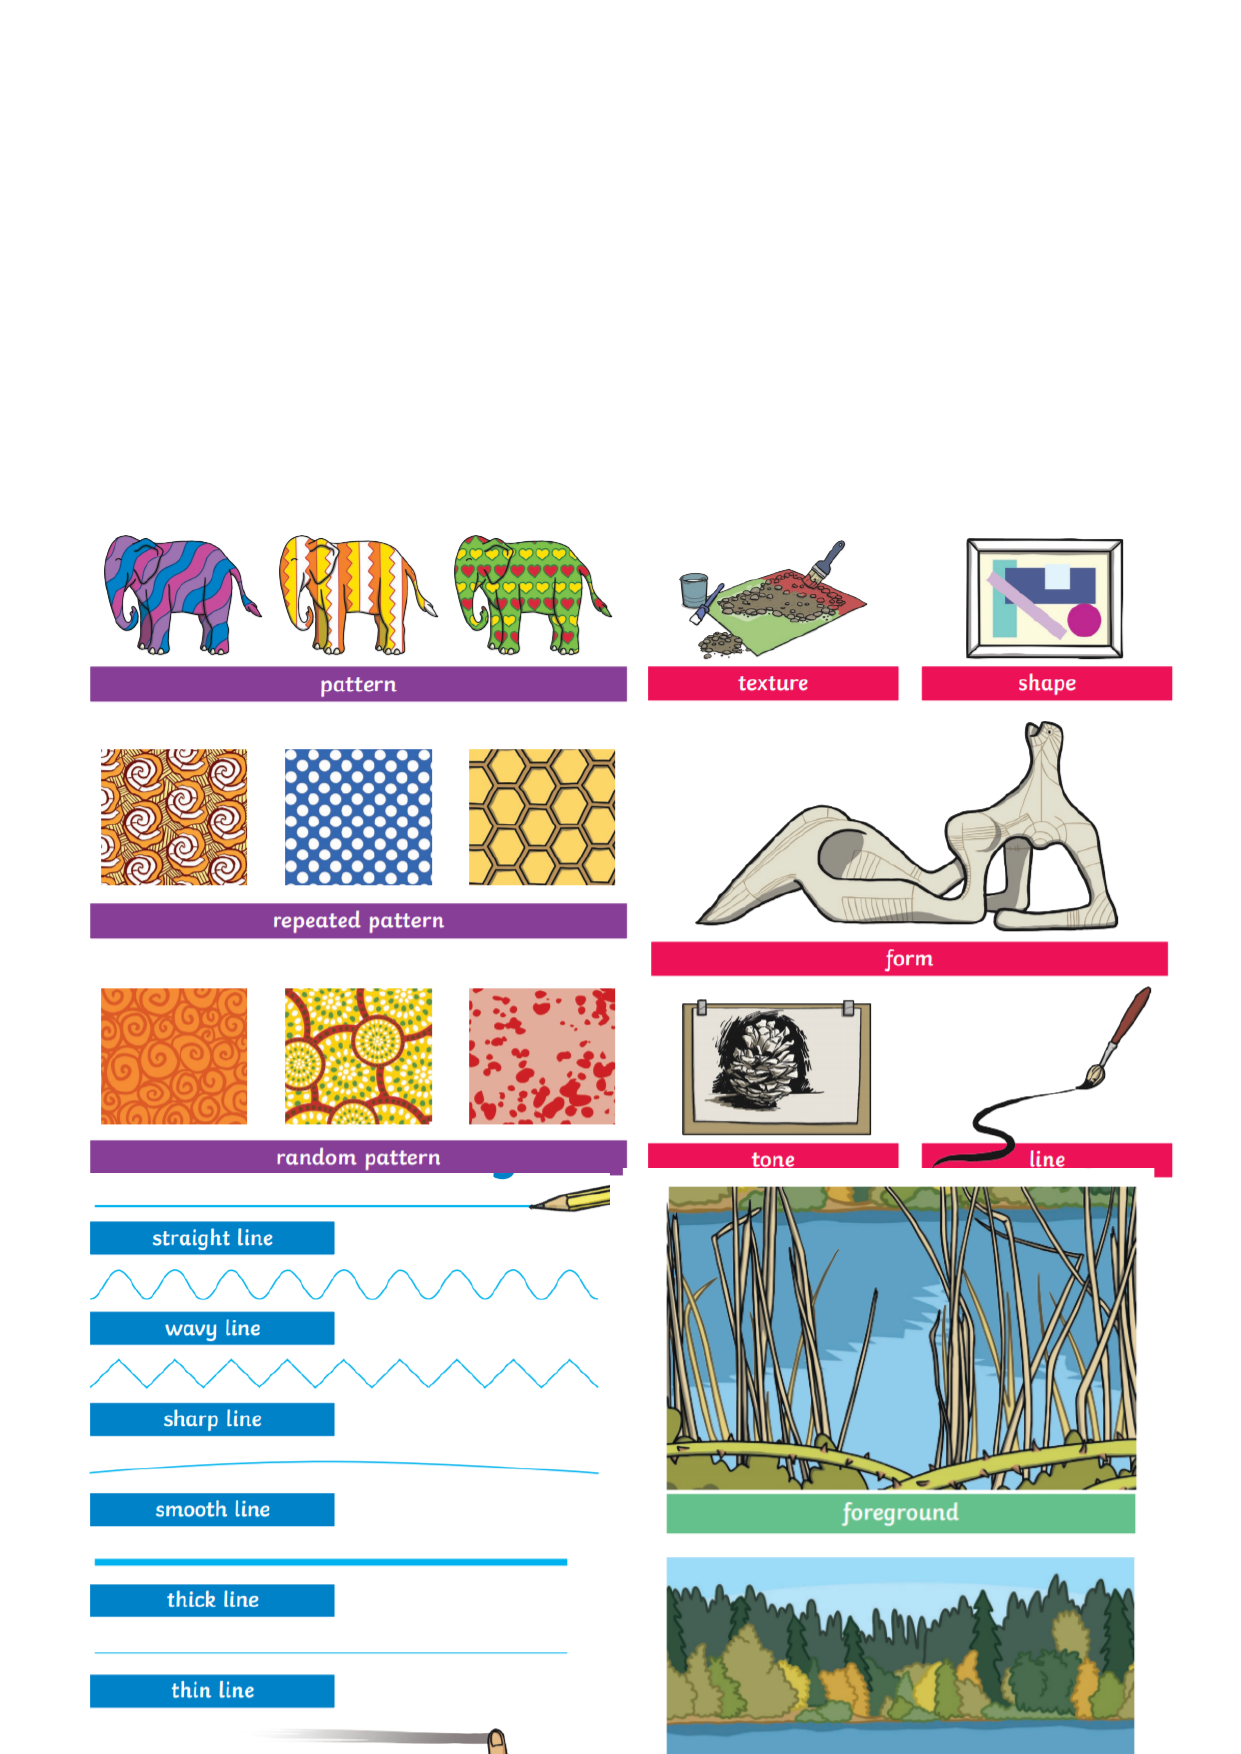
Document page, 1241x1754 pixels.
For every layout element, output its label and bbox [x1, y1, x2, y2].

picture [78, 523, 1178, 1754]
